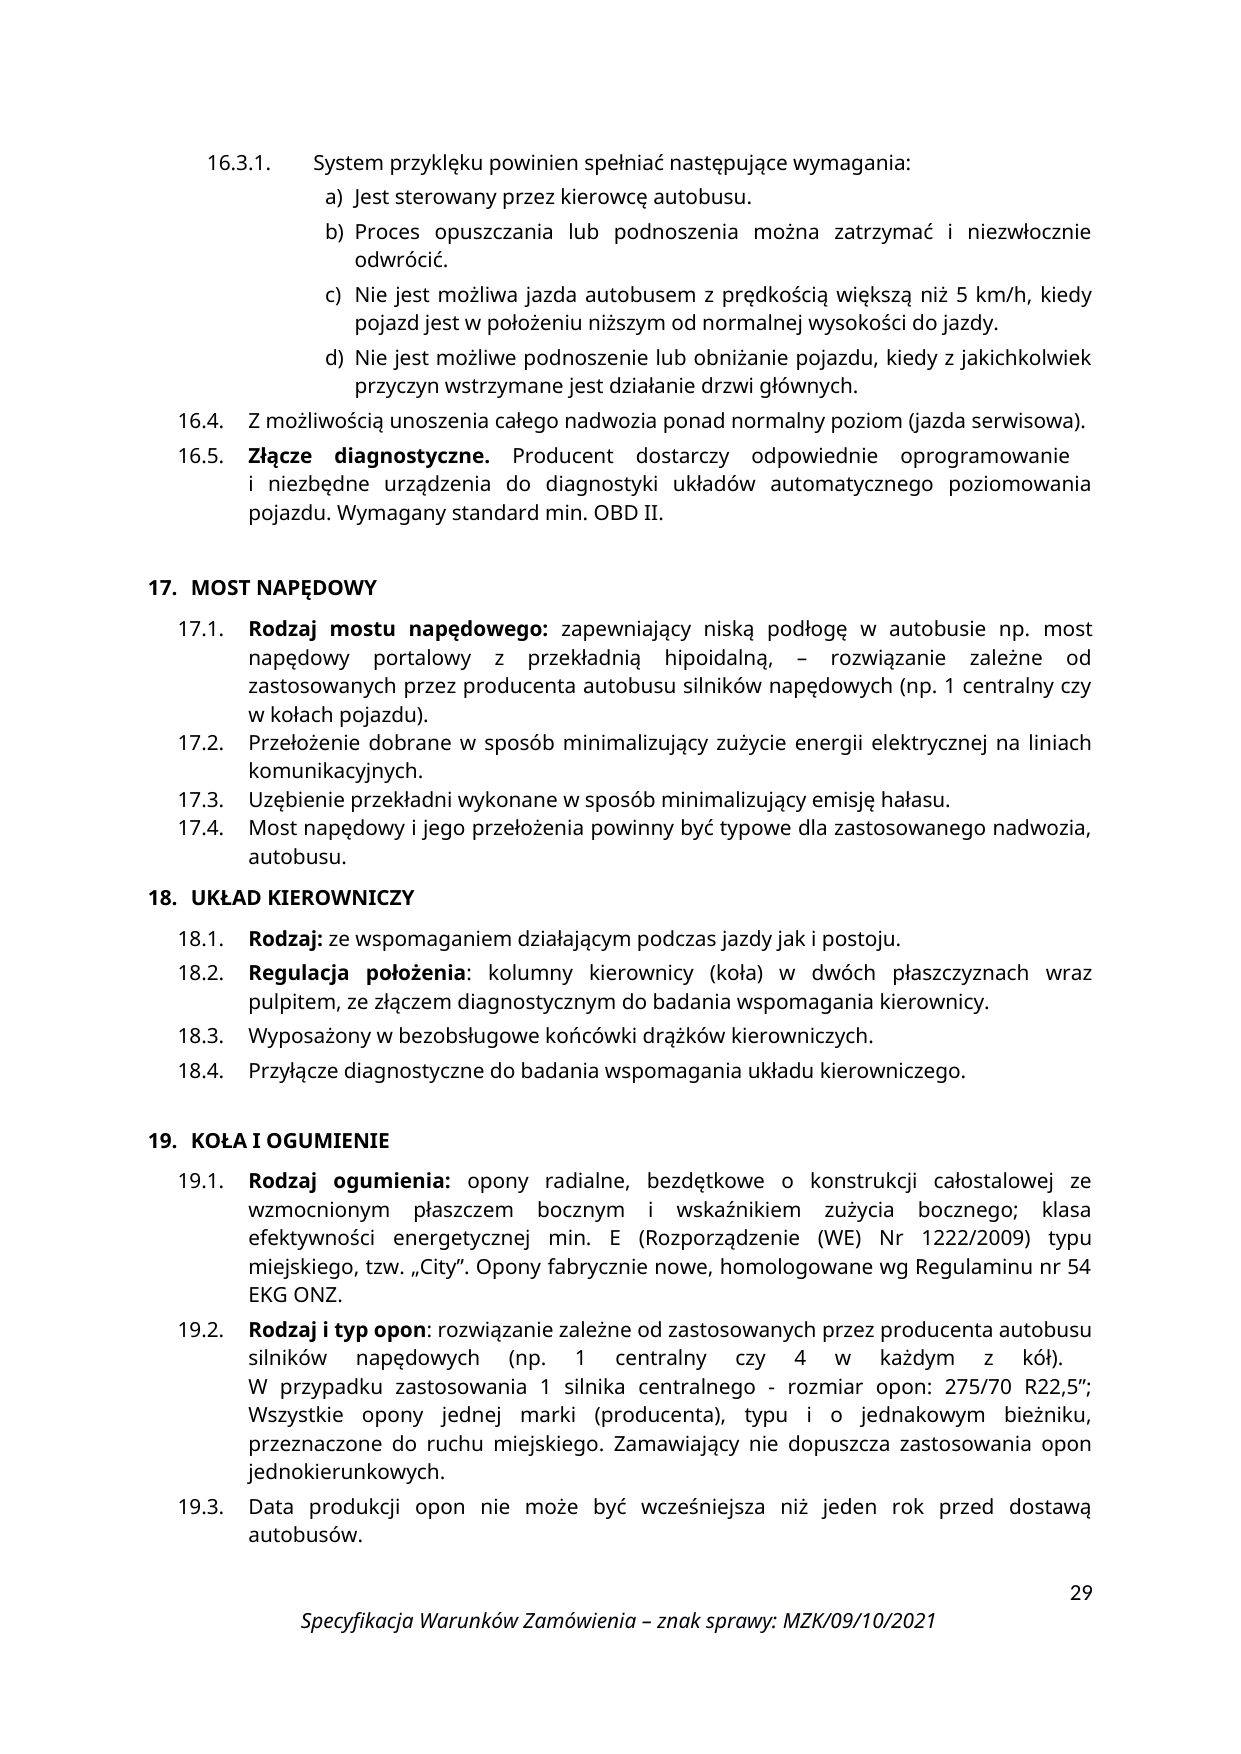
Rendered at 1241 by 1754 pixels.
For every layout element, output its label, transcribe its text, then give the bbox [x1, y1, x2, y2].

list Nie jest możliwa jazda autobusem z prędkością większą niż 5 km/h, kiedy pojazd jest w położeniu niższym od normalnej wysokości do jazdy. [325, 280, 1093, 337]
list Z możliwością unoszenia całego nadwozia ponad normalny poziom (jazda serwisowa). [177, 406, 1093, 435]
list Rodzaj ogumienia: opony radialne, bezdętkowe o konstrukcji całostalowej ze wzmocnionym płaszczem bocznym i wskaźnikiem zużycia bocznego; klasa efektywności energetycznej min. E (Rozporządzenie (WE) Nr 1222/2009) typu miejskiego, tzw. „City”. Opony fabrycznie nowe, homologowane wg Regulaminu nr 54 EKG ONZ. [177, 1167, 1093, 1309]
list Przyłącze diagnostyczne do badania wspomagania układu kierowniczego. [177, 1056, 1093, 1085]
list Rodzaj: ze wspomaganiem działającym podczas jazdy jak i postoju. [177, 924, 1093, 952]
list Wyposażony w bezobsługowe końcówki drążków kierowniczych. [177, 1022, 1093, 1050]
list Uzębienie przekładni wykonane w sposób minimalizujący emisję hałasu. [177, 785, 1093, 813]
list Proces opuszczania lub podnoszenia można zatrzymać i niezwłocznie odwrócić. [325, 217, 1093, 274]
list System przyklęku powinien spełniać następujące wymagania: [207, 148, 1093, 176]
list Jest sterowany przez kierowcę autobusu. [325, 182, 1093, 211]
list Złącze diagnostyczne. Producent dostarczy odpowiednie oprogramowanie i niezbędne urządzenia do diagnostyki układów automatycznego poziomowania pojazdu. Wymagany standard min. OBD II. [177, 441, 1093, 526]
list Rodzaj mostu napędowego: zapewniający niską podłogę w autobusie np. most napędowy portalowy z przekładnią hipoidalną, – rozwiązanie zależne od zastosowanych przez producenta autobusu silników napędowych (np. 1 centralny czy w kołach pojazdu). [177, 614, 1093, 728]
list Przełożenie dobrane w sposób minimalizujący zużycie energii elektrycznej na liniach komunikacyjnych. [177, 728, 1093, 785]
list Regulacja położenia: kolumny kierownicy (koła) w dwóch płaszczyznach wraz pulpitem, ze złączem diagnostycznym do badania wspomagania kierownicy. [177, 958, 1093, 1015]
list UKŁAD KIEROWNICZY [148, 883, 1093, 911]
list Rodzaj i typ opon: rozwiązanie zależne od zastosowanych przez producenta autobusu silników napędowych (np. 1 centralny czy 4 w każdym z kół). W przypadku zastosowania 1 silnika centralnego - rozmiar opon: 275/70 R22,5”; Wszystkie opony jednej marki (producenta), typu i o jednakowym bieżniku, przeznaczone do ruchu miejskiego. Zamawiający nie dopuszcza zastosowania opon jednokierunkowych. [177, 1315, 1093, 1486]
list MOST NAPĘDOWY [148, 573, 1093, 602]
list Data produkcji opon nie może być wcześniejsza niż jeden rok przed dostawą autobusów. [177, 1492, 1093, 1549]
list Nie jest możliwe podnoszenie lub obniżanie pojazdu, kiedy z jakichkolwiek przyczyn wstrzymane jest działanie drzwi głównych. [325, 343, 1093, 400]
list KOŁA I OGUMIENIE [148, 1126, 1093, 1154]
list Most napędowy i jego przełożenia powinny być typowe dla zastosowanego nadwozia, autobusu. [177, 813, 1093, 870]
